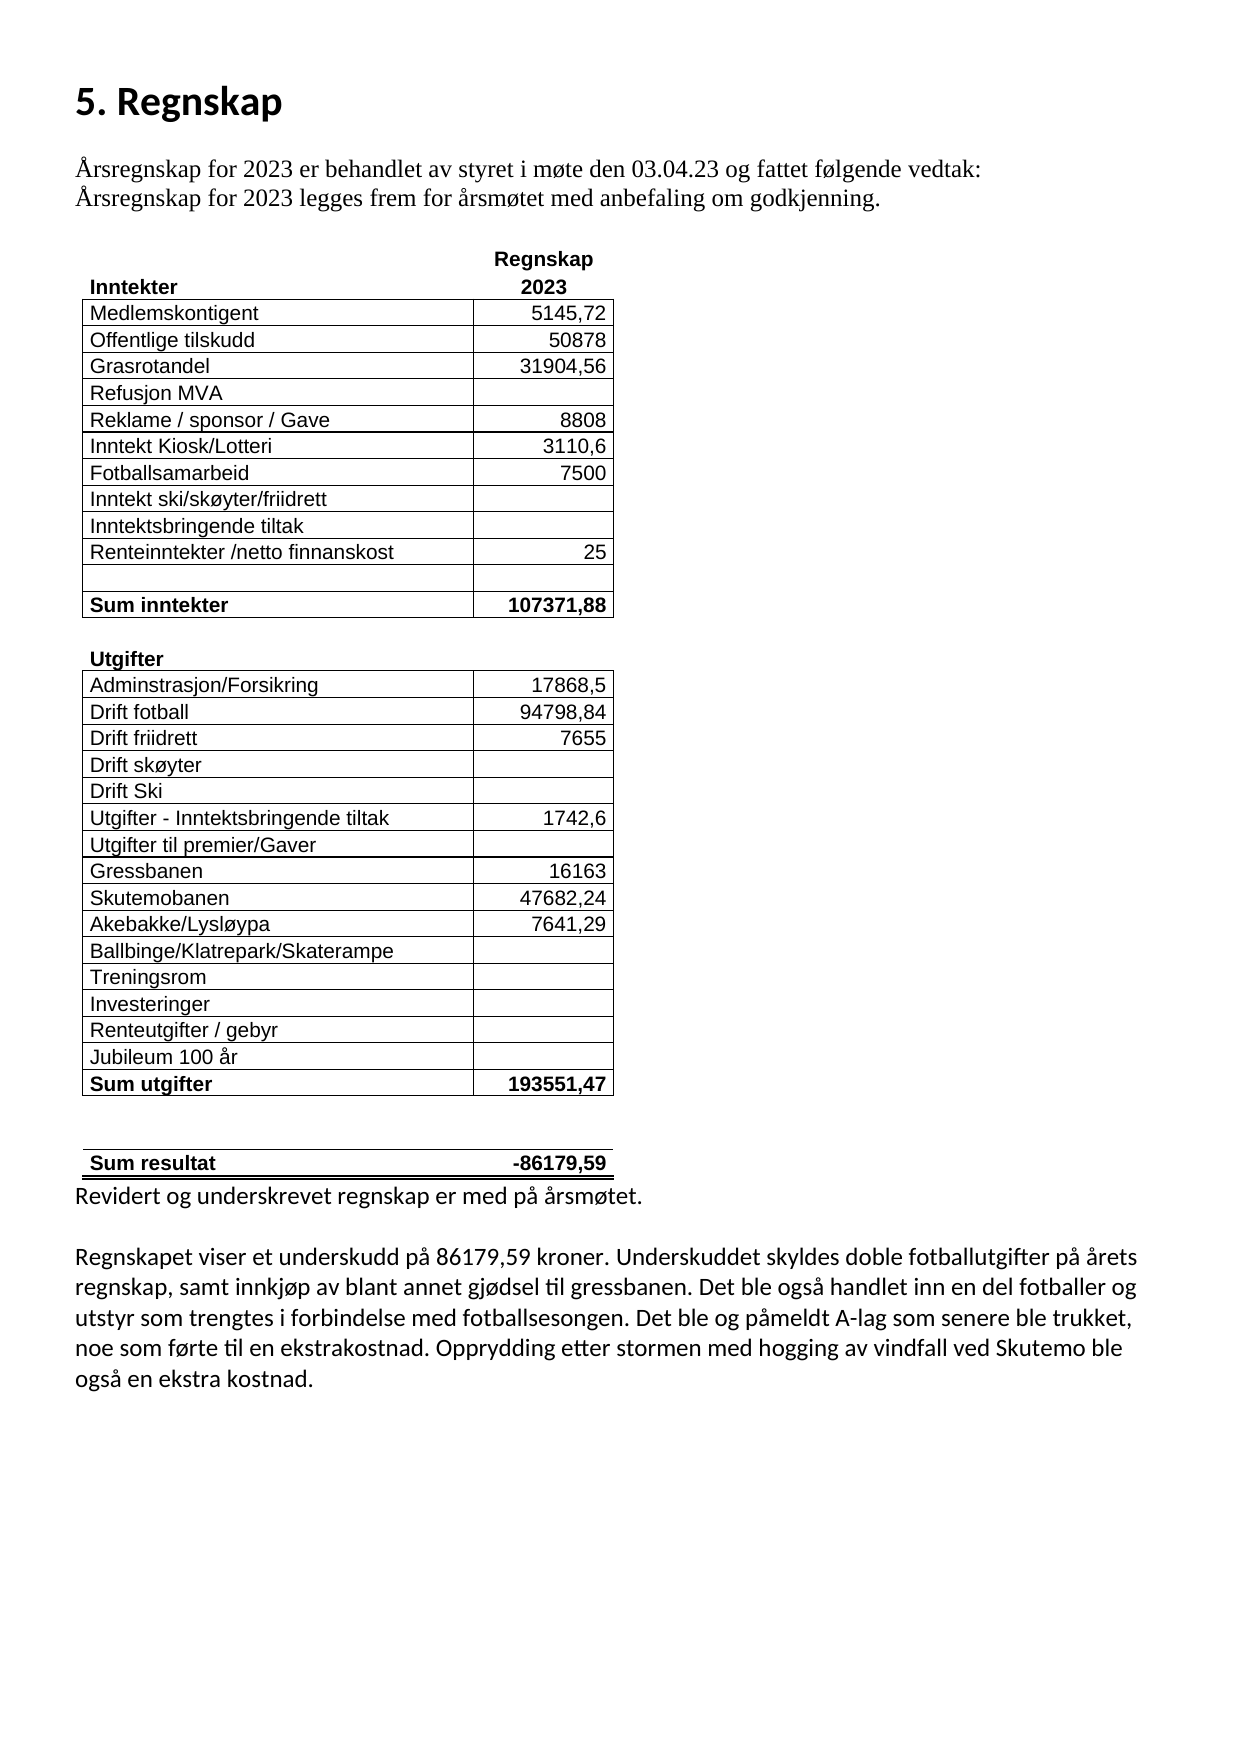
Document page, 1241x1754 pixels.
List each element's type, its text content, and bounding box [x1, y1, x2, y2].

text 5. Regnskap [75, 75, 1165, 126]
text Revidert og underskrevet regnskap er med på årsmøtet. [75, 1180, 1165, 1210]
text Regnskapet viser et underskudd på 86179,59 kroner. Underskuddet skyldes doble fotballutgifter på årets regnskap, samt innkjøp av blant annet gjødsel til gressbanen. Det ble også handlet inn en del fotballer og utstyr som trengtes i forbindelse med fotballsesongen. Det ble og påmeldt A-lag som senere ble trukket, noe som førte til en ekstrakostnad. Opprydding etter stormen med hogging av vindfall ved Skutemo ble også en ekstra kostnad. [75, 1241, 1165, 1393]
text Årsregnskap for 2023 er behandlet av styret i møte den 03.04.23 og fattet følgende vedtak: [75, 154, 1165, 183]
table_header [75, 242, 618, 1180]
text Årsregnskap for 2023 legges frem for årsmøtet med anbefaling om godkjenning. [75, 183, 1165, 212]
